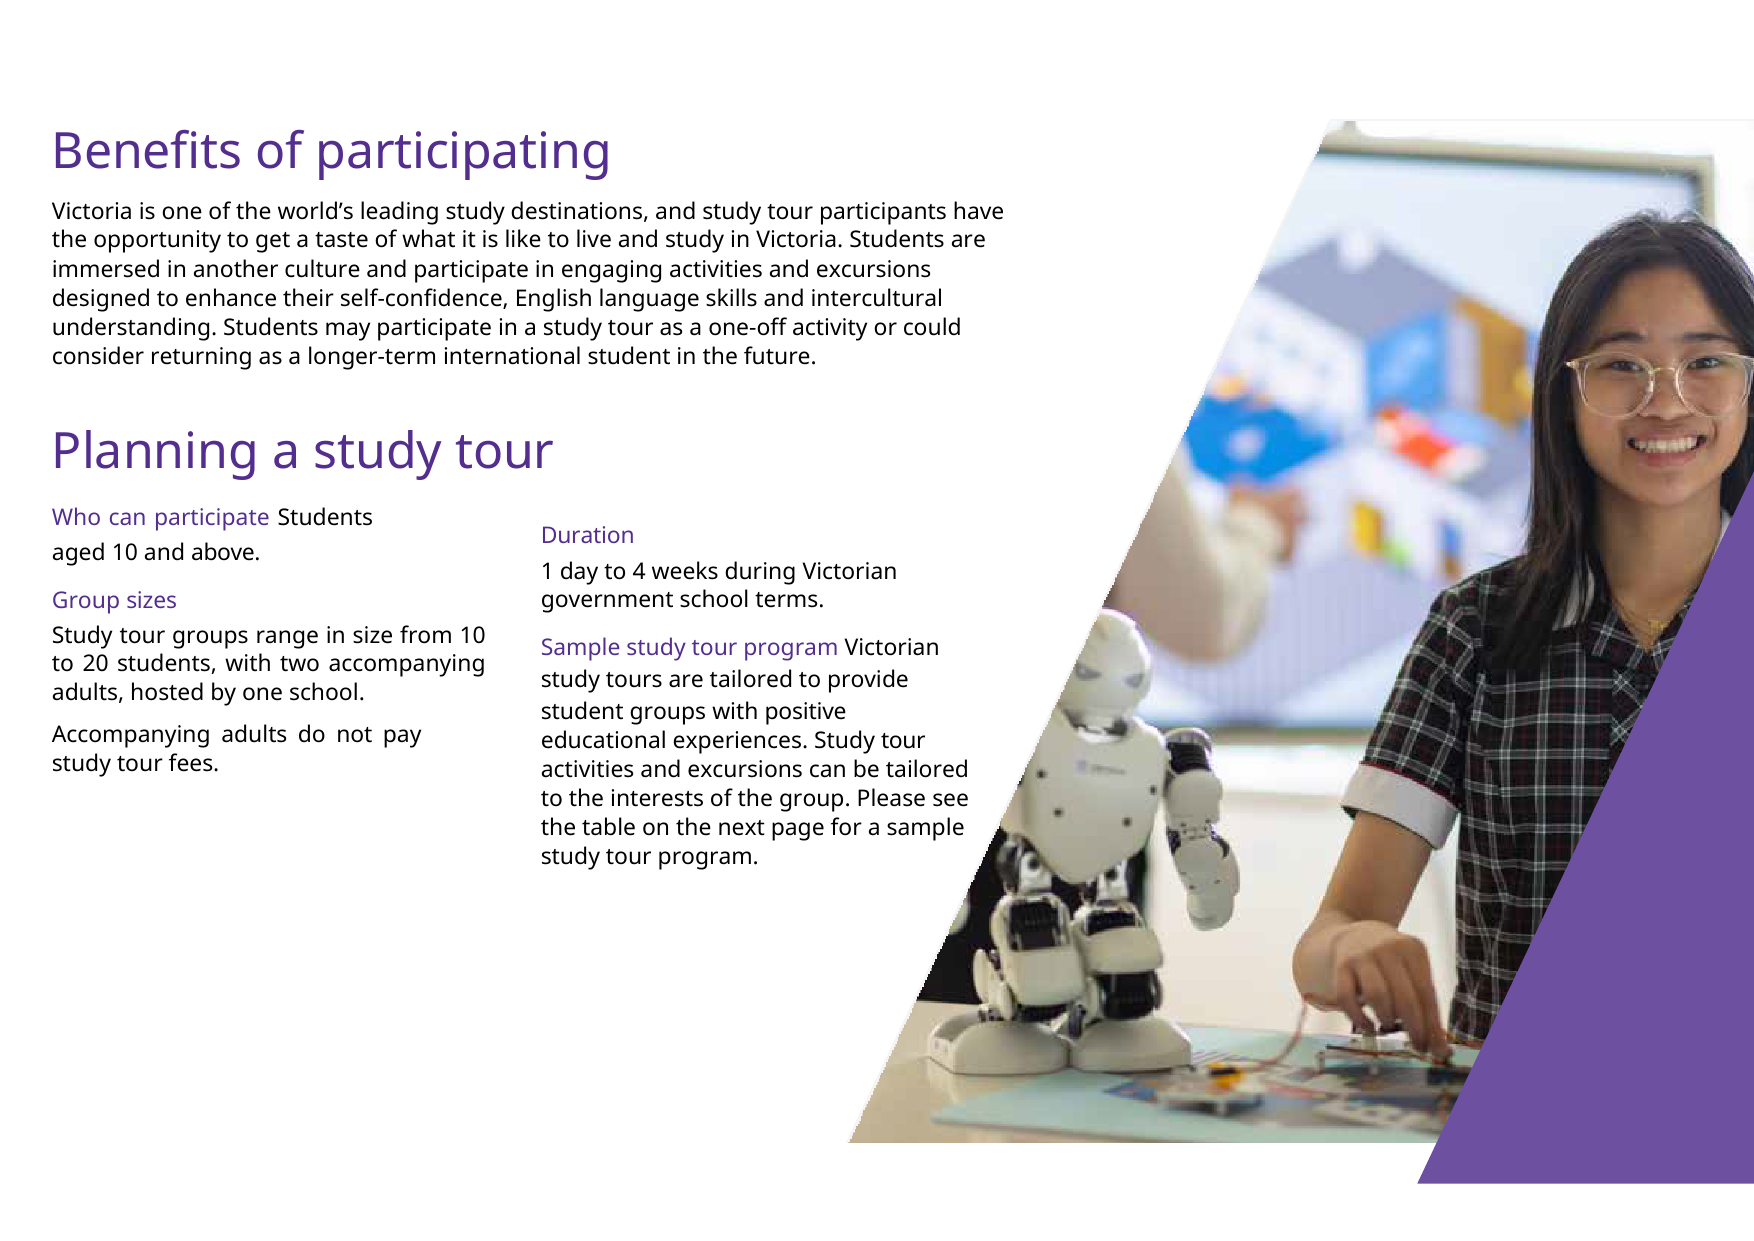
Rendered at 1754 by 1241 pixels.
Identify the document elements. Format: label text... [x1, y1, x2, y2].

text educational experiences. Study tour [541, 727, 1632, 754]
subtitle Benefits of participating [52, 115, 1754, 183]
text 1 day to 4 weeks during Victorian government school terms. [541, 556, 946, 614]
picture [846, 754, 1619, 1143]
text Accompanying adults do not pay study tour fees. [52, 720, 421, 778]
text activities and excursions can be tailored to the interests of the group. Please see the table on the next page for a sample study tour program. [541, 754, 983, 871]
text Who can participate Students aged 10 and above. [52, 501, 373, 567]
text Study tour groups range in size from 10 to 20 students, with two accompanying adults, hosted by one school. [52, 620, 486, 708]
text Duration [541, 519, 1730, 550]
text Sample study tour program Victorian study tours are tailored to provide student groups with positive [541, 631, 946, 726]
subtitle Planning a study tour [52, 414, 1754, 483]
picture [846, 183, 1754, 414]
picture [846, 483, 1747, 519]
text Victoria is one of the world’s leading study destinations, and study tour participants have the opportunity to get a taste of what it is like to live and study in Victoria. Students are immersed in another culture and participate in engaging activities and excursions designed to enhance their self-confidence, English language skills and intercultural understanding. Students may participate in a study tour as a one-off activity or could consider returning as a longer-term international student in the future. [52, 197, 1035, 371]
text Group sizes [52, 584, 490, 615]
picture [846, 550, 1716, 727]
